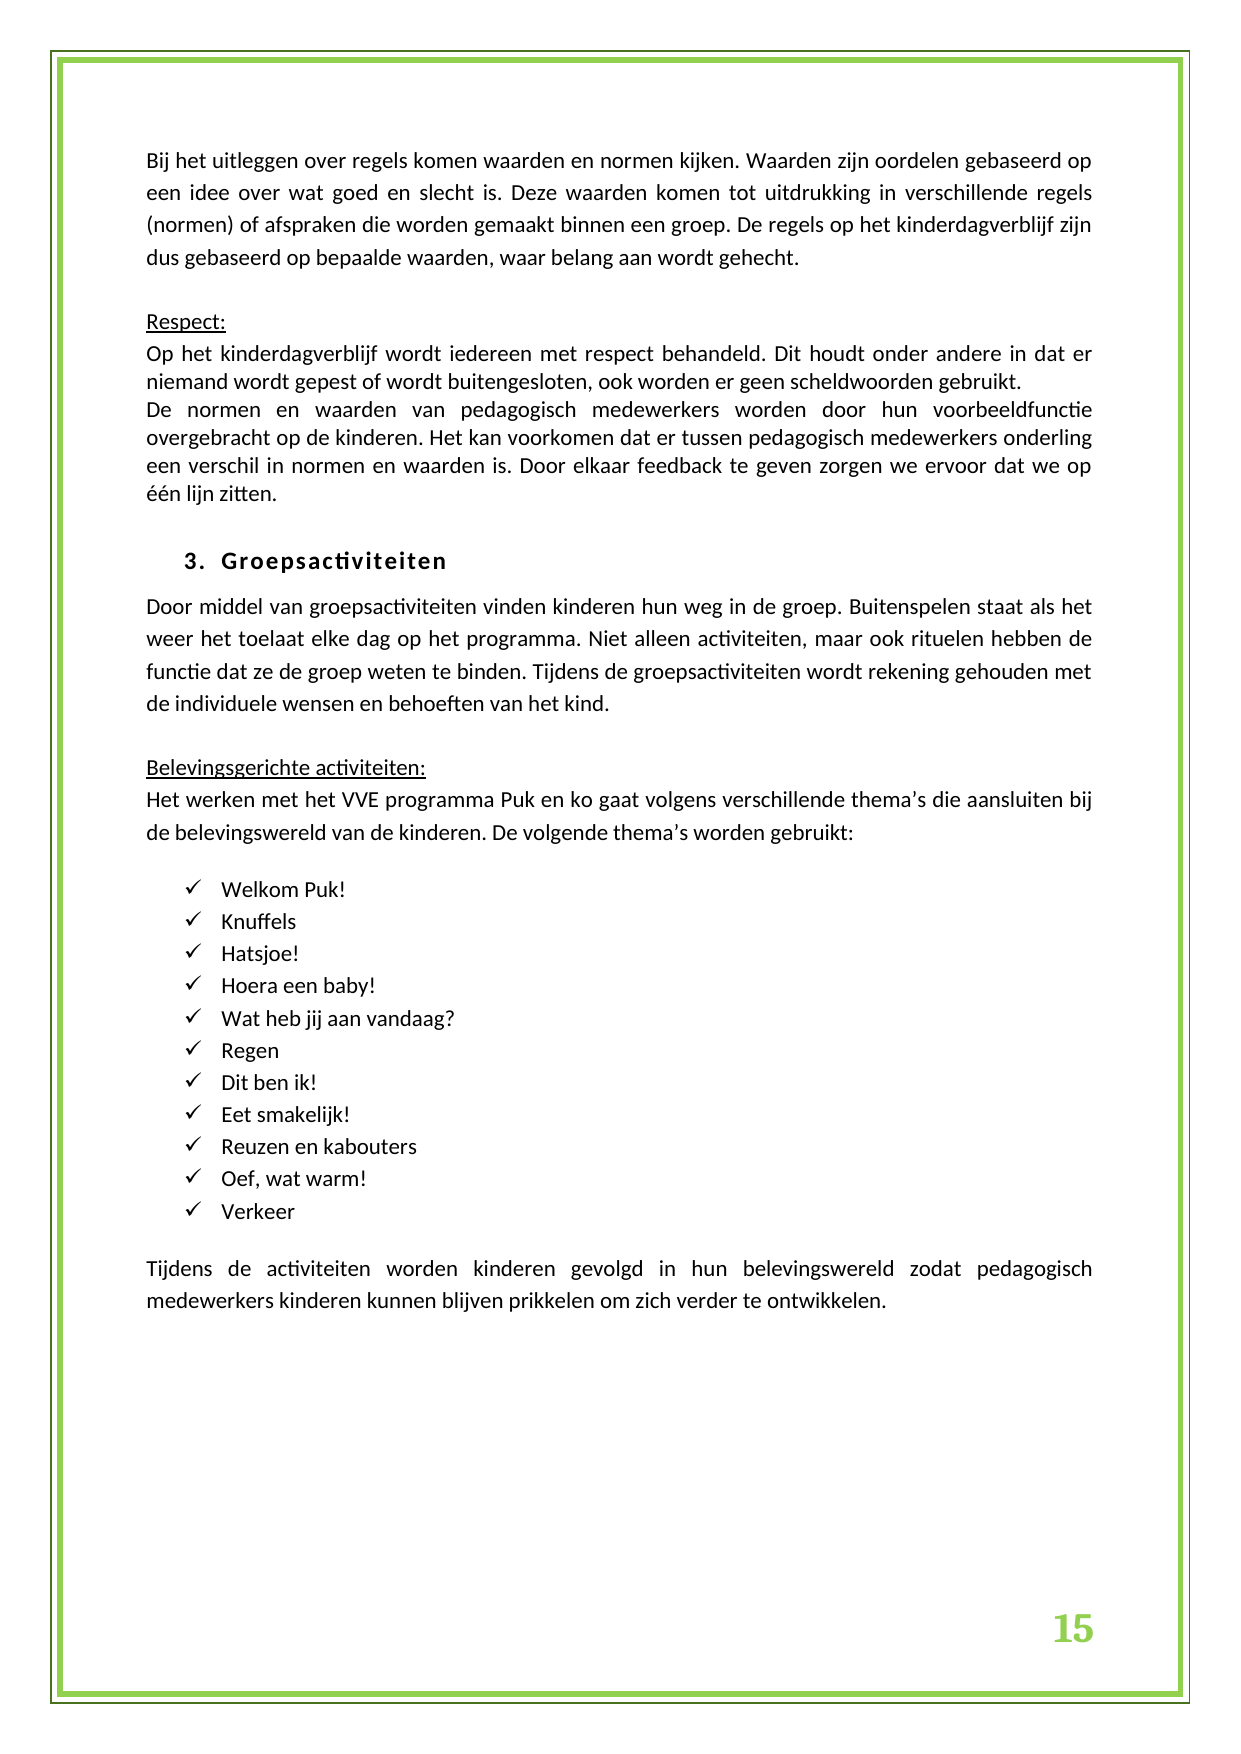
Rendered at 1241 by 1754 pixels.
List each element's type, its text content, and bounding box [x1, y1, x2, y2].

list Groepsactiviteiten [184, 545, 1094, 575]
list Verkeer [184, 1197, 1094, 1225]
list Regen [184, 1036, 1094, 1064]
text Belevingsgerichte activiteiten: [146, 753, 1094, 781]
list Wat heb jij aan vandaag? [184, 1004, 1094, 1032]
list Hatsjoe! [184, 939, 1094, 967]
list Hoera een baby! [184, 971, 1094, 999]
text Tijdens de activiteiten worden kinderen gevolgd in hun belevingswereld zodat pedagogisch medewerkers kinderen kunnen blijven prikkelen om zich verder te ontwikkelen. [146, 1254, 1094, 1314]
list Reuzen en kabouters [184, 1132, 1094, 1160]
text Door middel van groepsactiviteiten vinden kinderen hun weg in de groep. Buitenspelen staat als het weer het toelaat elke dag op het programma. Niet alleen activiteiten, maar ook rituelen hebben de functie dat ze de groep weten te binden. Tijdens de groepsactiviteiten wordt rekening gehouden met de individuele wensen en behoeften van het kind. [146, 592, 1094, 717]
text De normen en waarden van pedagogisch medewerkers worden door hun voorbeeldfunctie overgebracht op de kinderen. Het kan voorkomen dat er tussen pedagogisch medewerkers onderling een verschil in normen en waarden is. Door elkaar feedback te geven zorgen we ervoor dat we op één lijn zitten. [146, 395, 1094, 507]
list Dit ben ik! [184, 1068, 1094, 1096]
text Bij het uitleggen over regels komen waarden en normen kijken. Waarden zijn oordelen gebaseerd op een idee over wat goed en slecht is. Deze waarden komen tot uitdrukking in verschillende regels (normen) of afspraken die worden gemaakt binnen een groep. De regels op het kinderdagverblijf zijn dus gebaseerd op bepaalde waarden, waar belang aan wordt gehecht. [146, 146, 1094, 271]
list Welkom Puk! [184, 875, 1094, 903]
text Het werken met het VVE programma Puk en ko gaat volgens verschillende thema’s die aansluiten bij de belevingswereld van de kinderen. De volgende thema’s worden gebruikt: [146, 786, 1094, 846]
text Respect: [146, 307, 1094, 335]
list Oef, wat warm! [184, 1164, 1094, 1193]
list Knuffels [184, 907, 1094, 935]
list Eet smakelijk! [184, 1100, 1094, 1128]
text Op het kinderdagverblijf wordt iedereen met respect behandeld. Dit houdt onder andere in dat er niemand wordt gepest of wordt buitengesloten, ook worden er geen scheldwoorden gebruikt. [146, 339, 1094, 395]
